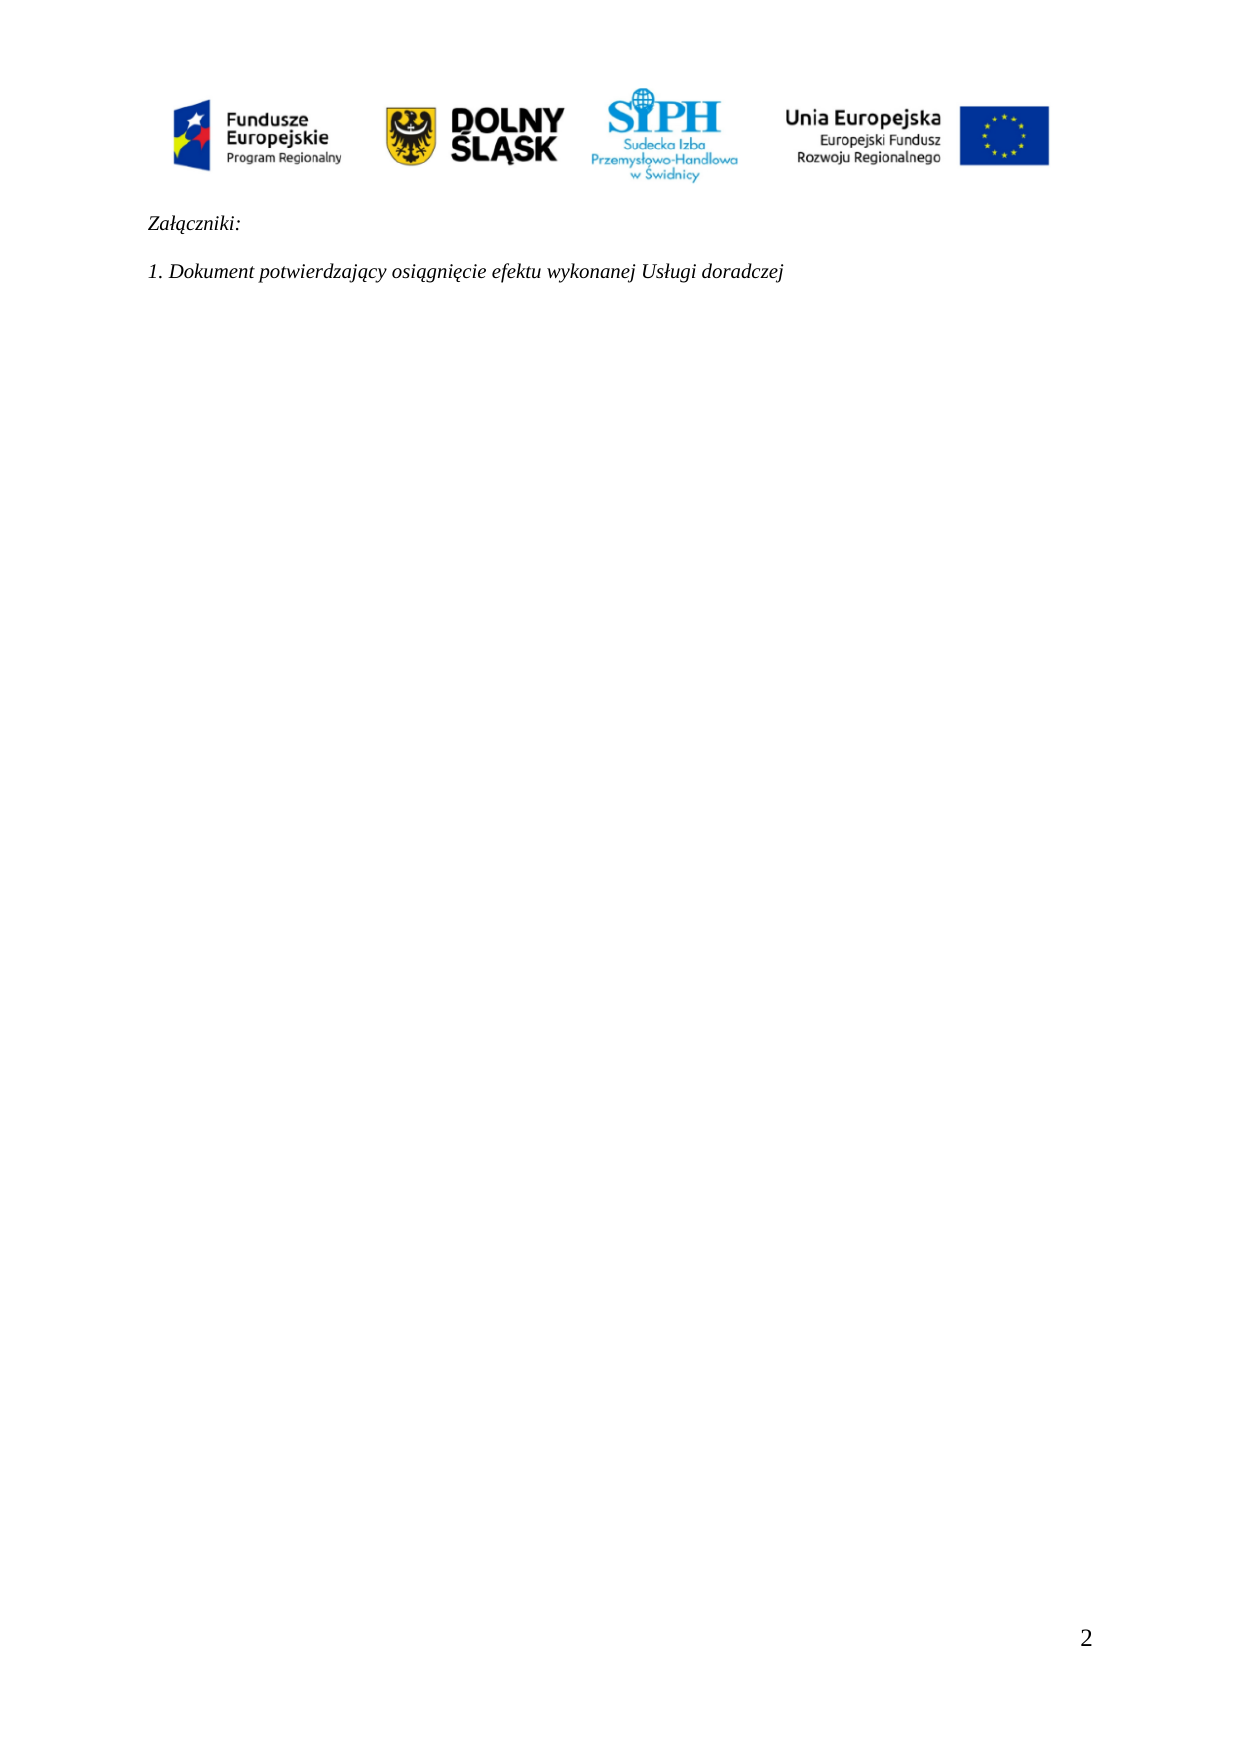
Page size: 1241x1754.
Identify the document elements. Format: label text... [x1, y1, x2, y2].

text Załączniki: [148, 211, 1093, 234]
text 1. Dokument potwierdzający osiągnięcie efektu wykonanej Usługi doradczej [148, 259, 1093, 283]
picture [147, 75, 1093, 187]
